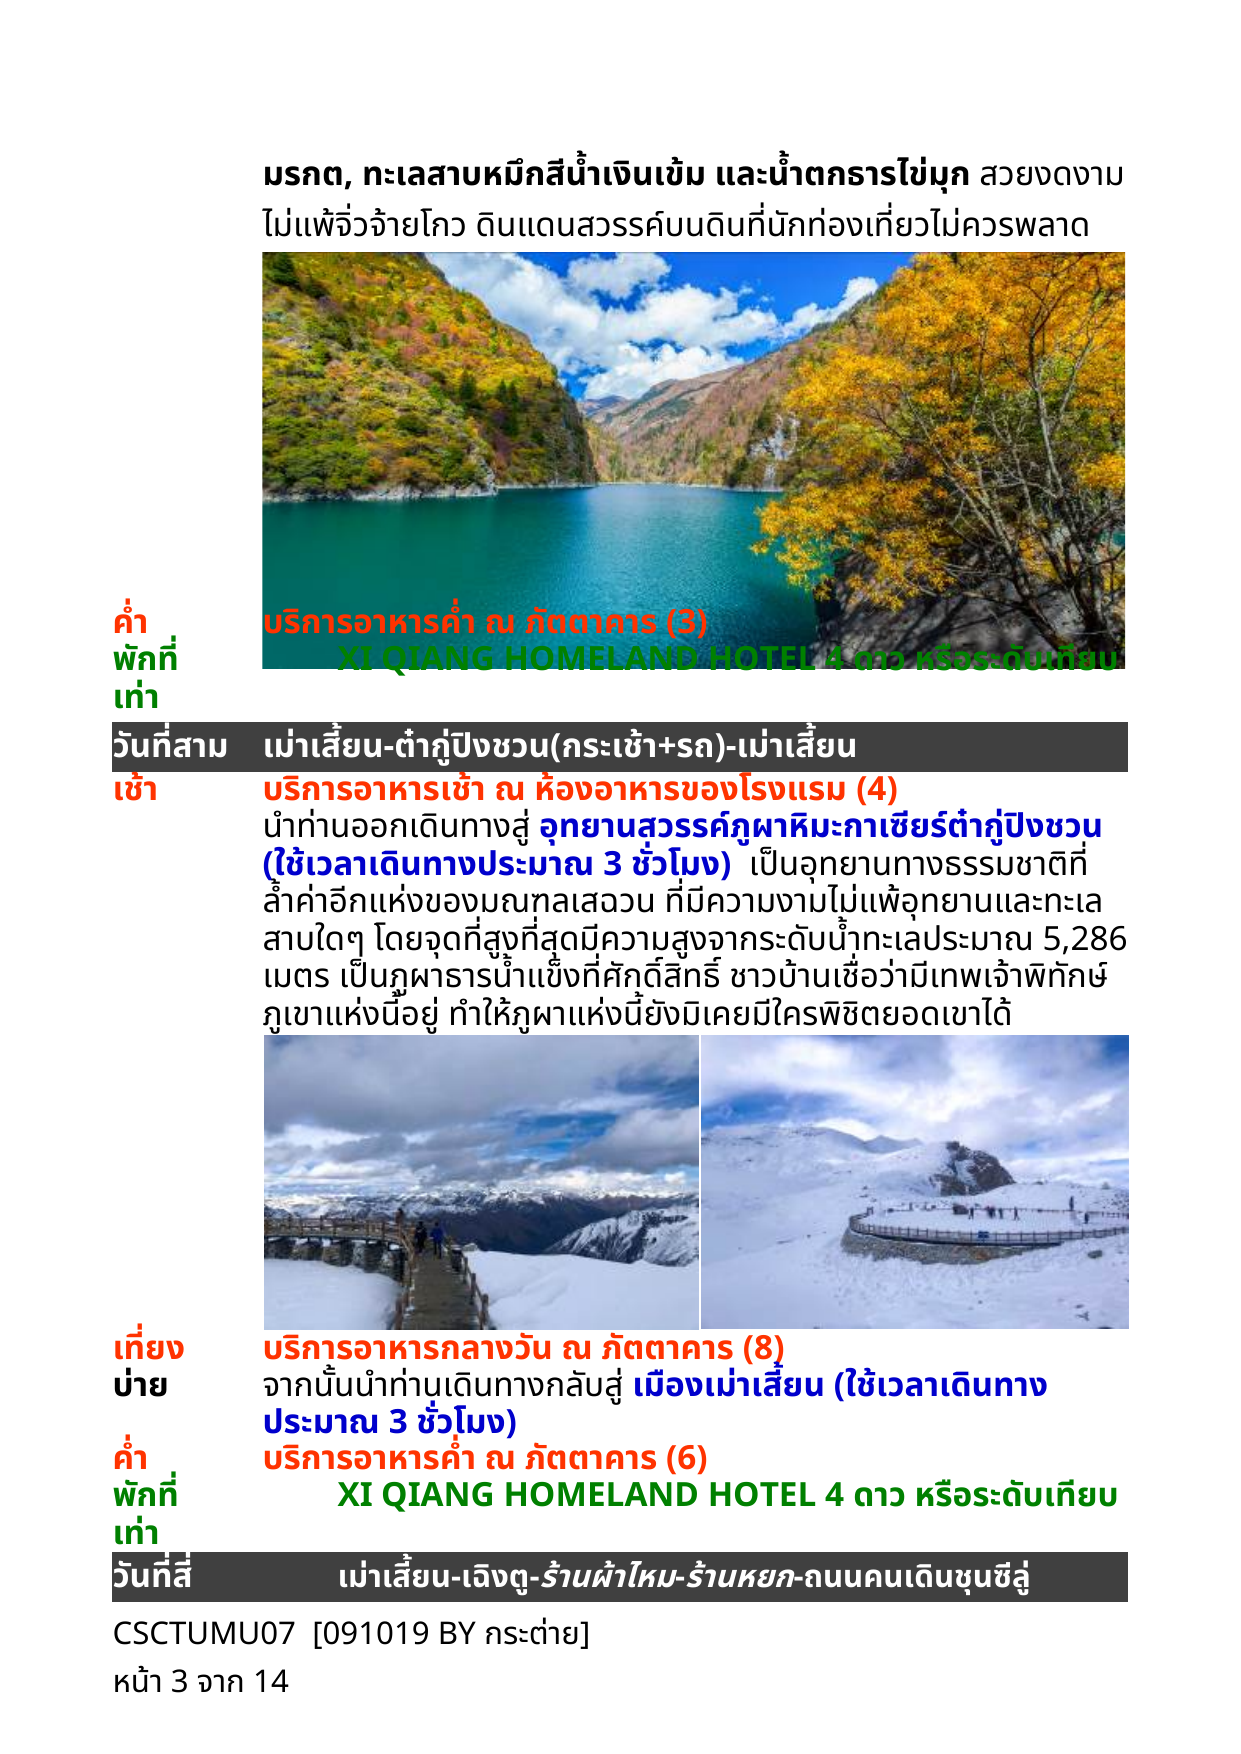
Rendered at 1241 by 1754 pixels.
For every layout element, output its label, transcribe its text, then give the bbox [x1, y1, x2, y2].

picture [262, 252, 1125, 605]
text บ่าย จากนั้นนำท่านเดินทางกลับสู่ เมืองเม่าเสี้ยน (ใช้เวลาเดินทางประมาณ 3 ชั่วโมง) [112, 1366, 1128, 1441]
text วันที่สาม เม่าเสี้ยน-ต๋ากู่ปิงชวน(กระเช้า+รถ)-เม่าเสี้ยน [112, 722, 1128, 772]
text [112, 150, 1128, 251]
text ค่ำ บริการอาหารค่ำ ณ ภัตตาคาร (6) [112, 1441, 1128, 1477]
text วันที่สี่ เม่าเสี้ยน-เฉิงตู-ร้านผ้าไหม-ร้านหยก-ถนนคนเดินชุนซีลู่ [112, 1552, 1128, 1602]
text พักที่ XI QIANG HOMELAND HOTEL 4 ดาว หรือระดับเทียบเท่า [112, 1477, 1128, 1552]
picture [264, 1035, 699, 1330]
text ค่ำ บริการอาหารค่ำ ณ ภัตตาคาร (3) [112, 605, 1128, 641]
text เที่ยง บริการอาหารกลางวัน ณ ภัตตาคาร (8) [112, 1331, 1128, 1366]
picture [701, 1035, 1129, 1329]
text นำท่านออกเดินทางสู่ อุทยานสวรรค์ภูผาหิมะกาเซียร์ต๋ากู่ปิงชวน (ใช้เวลาเดินทางประมาณ 3 ชั่วโมง) เป็นอุทยานทางธรรมชาติที่ล้ำค่าอีกแห่งของมณฑลเสฉวน ที่มีความงามไม่แพ้อุทยานและทะเลสาบใดๆ โดยจุดที่สูงที่สุดมีความสูงจากระดับน้ำทะเลประมาณ 5,286 เมตร เป็นภูผาธารน้ำแข็งที่ศักดิ์สิทธิ์ ชาวบ้านเชื่อว่ามีเทพเจ้าพิทักษ์ภูเขาแห่งนี้อยู่ ทำให้ภูผาแห่งนี้ยังมิเคยมีใครพิชิตยอดเขาได้ [262, 808, 1128, 1033]
text พักที่ XI QIANG HOMELAND HOTEL 4 ดาว หรือระดับเทียบเท่า [112, 641, 1128, 716]
text เช้า บริการอาหารเช้า ณ ห้องอาหารของโรงแรม (4) [112, 772, 1128, 808]
